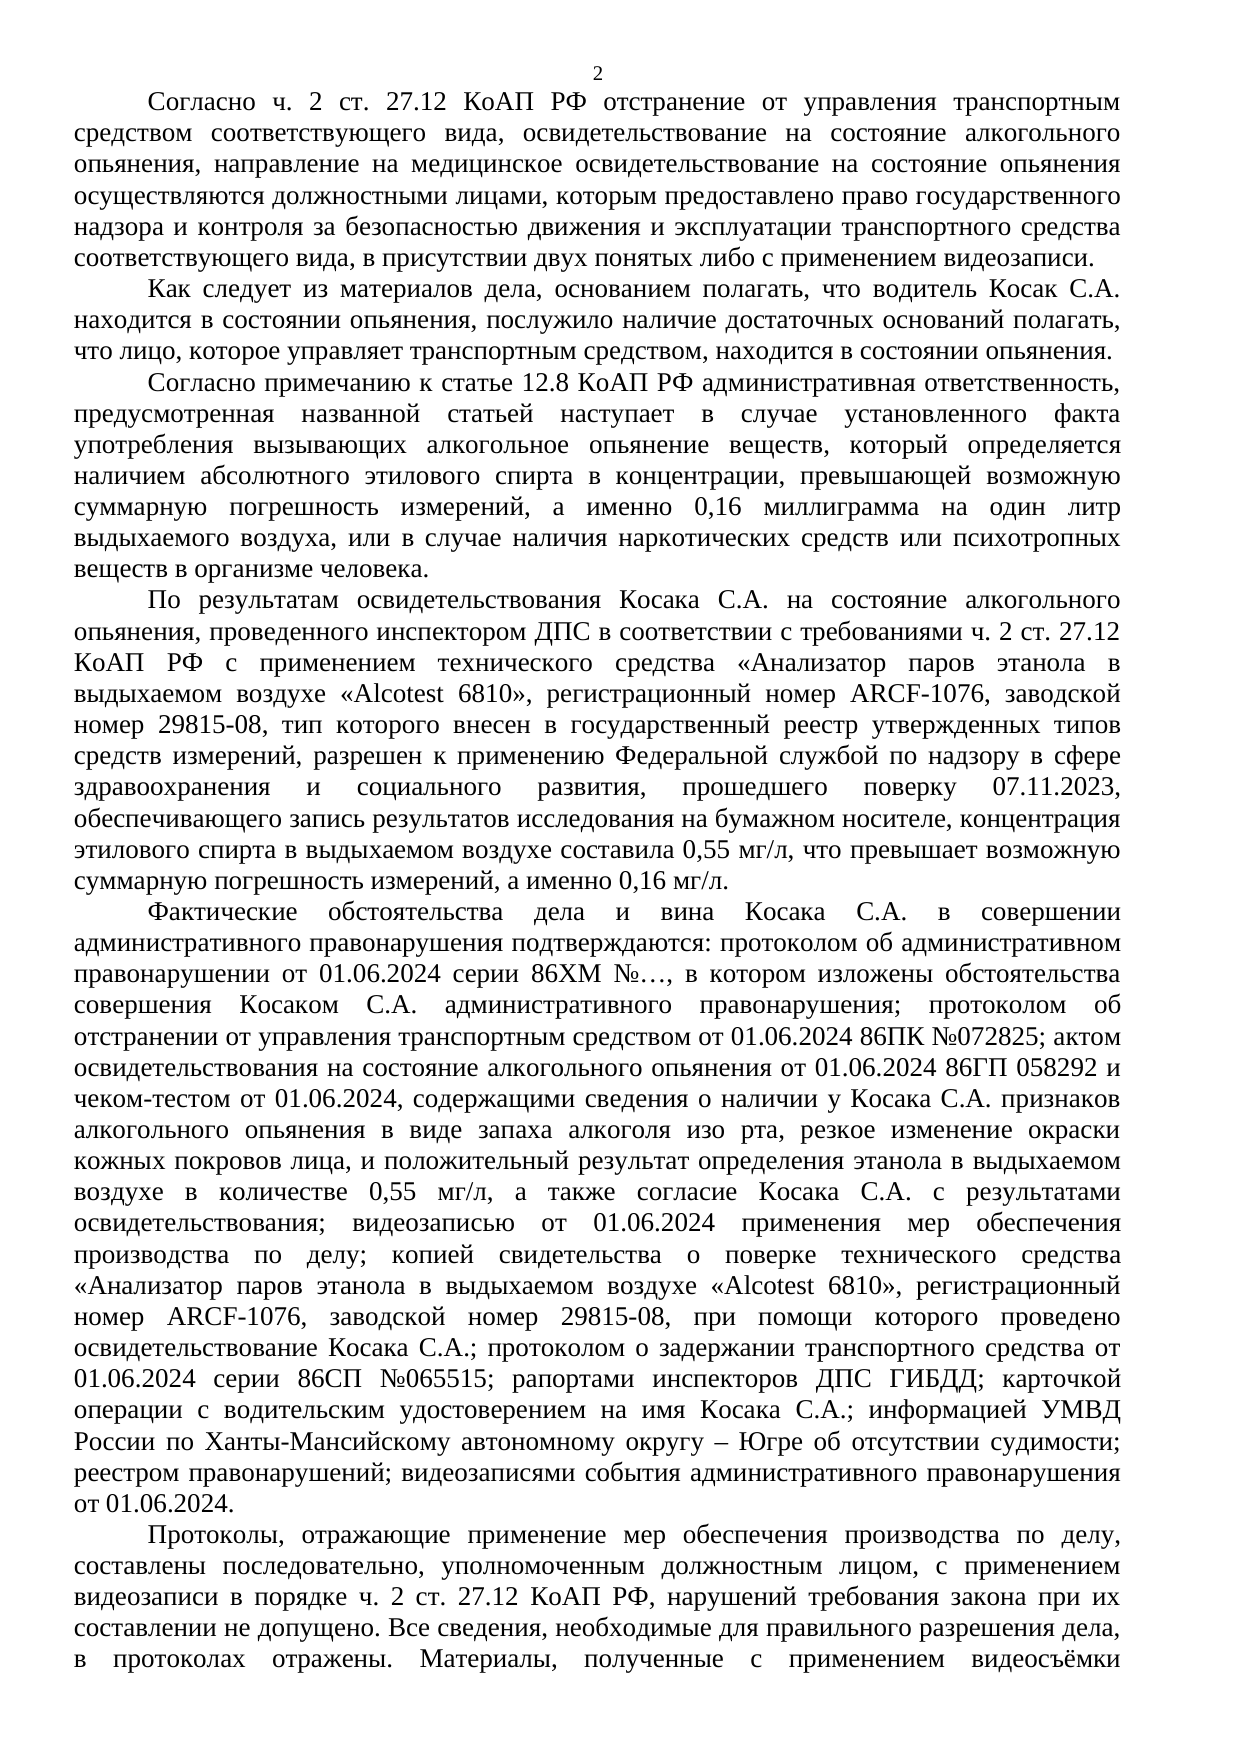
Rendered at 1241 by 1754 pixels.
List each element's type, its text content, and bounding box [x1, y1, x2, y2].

text Согласно примечанию к статье 12.8 КоАП РФ административная ответственность, предусмотренная названной статьей наступает в случае установленного факта употребления вызывающих алкогольное опьянение веществ, который определяется наличием абсолютного этилового спирта в концентрации, превышающей возможную суммарную погрешность измерений, а именно 0,16 миллиграмма на один литр выдыхаемого воздуха, или в случае наличия наркотических средств или психотропных веществ в организме человека. [74, 366, 1122, 584]
text Фактические обстоятельства дела и вина Косака С.А. в совершении административного правонарушения подтверждаются: протоколом об административном правонарушении от 01.06.2024 серии 86ХМ №…, в котором изложены обстоятельства совершения Косаком С.А. административного правонарушения; протоколом об отстранении от управления транспортным средством от 01.06.2024 86ПК №072825; актом освидетельствования на состояние алкогольного опьянения от 01.06.2024 86ГП 058292 и чеком-тестом от 01.06.2024, содержащими сведения о наличии у Косака С.А. признаков алкогольного опьянения в виде запаха алкоголя изо рта, резкое изменение окраски кожных покровов лица, и положительный результат определения этанола в выдыхаемом воздухе в количестве 0,55 мг/л, а также согласие Косака С.А. с результатами освидетельствования; видеозаписью от 01.06.2024 применения мер обеспечения производства по делу; копией свидетельства о поверке технического средства «Анализатор паров этанола в выдыхаемом воздухе «Alcotest 6810», регистрационный номер ARCF-1076, заводской номер 29815-08, при помощи которого проведено освидетельствование Косака С.А.; протоколом о задержании транспортного средства от 01.06.2024 серии 86СП №065515; рапортами инспекторов ДПС ГИБДД; карточкой операции с водительским удостоверением на имя Косака С.А.; информацией УМВД России по Ханты-Мансийскому автономному округу – Югре об отсутствии судимости; реестром правонарушений; видеозаписями события административного правонарушения от 01.06.2024. [74, 895, 1122, 1518]
text Как следует из материалов дела, основанием полагать, что водитель Косак С.А. находится в состоянии опьянения, послужило наличие достаточных оснований полагать, что лицо, которое управляет транспортным средством, находится в состоянии опьянения. [74, 272, 1122, 366]
text Согласно ч. 2 ст. 27.12 КоАП РФ отстранение от управления транспортным средством соответствующего вида, освидетельствование на состояние алкогольного опьянения, направление на медицинское освидетельствование на состояние опьянения осуществляются должностными лицами, которым предоставлено право государственного надзора и контроля за безопасностью движения и эксплуатации транспортного средства соответствующего вида, в присутствии двух понятых либо с применением видеозаписи. [74, 85, 1122, 272]
text По результатам освидетельствования Косака С.А. на состояние алкогольного опьянения, проведенного инспектором ДПС в соответствии с требованиями ч. 2 ст. 27.12 КоАП РФ с применением технического средства «Анализатор паров этанола в выдыхаемом воздухе «Alcotest 6810», регистрационный номер ARCF-1076, заводской номер 29815-08, тип которого внесен в государственный реестр утвержденных типов средств измерений, разрешен к применению Федеральной службой по надзору в сфере здравоохранения и социального развития, прошедшего поверку 07.11.2023, обеспечивающего запись результатов исследования на бумажном носителе, концентрация этилового спирта в выдыхаемом воздухе составила 0,55 мг/л, что превышает возможную суммарную погрешность измерений, а именно 0,16 мг/л. [74, 584, 1122, 895]
